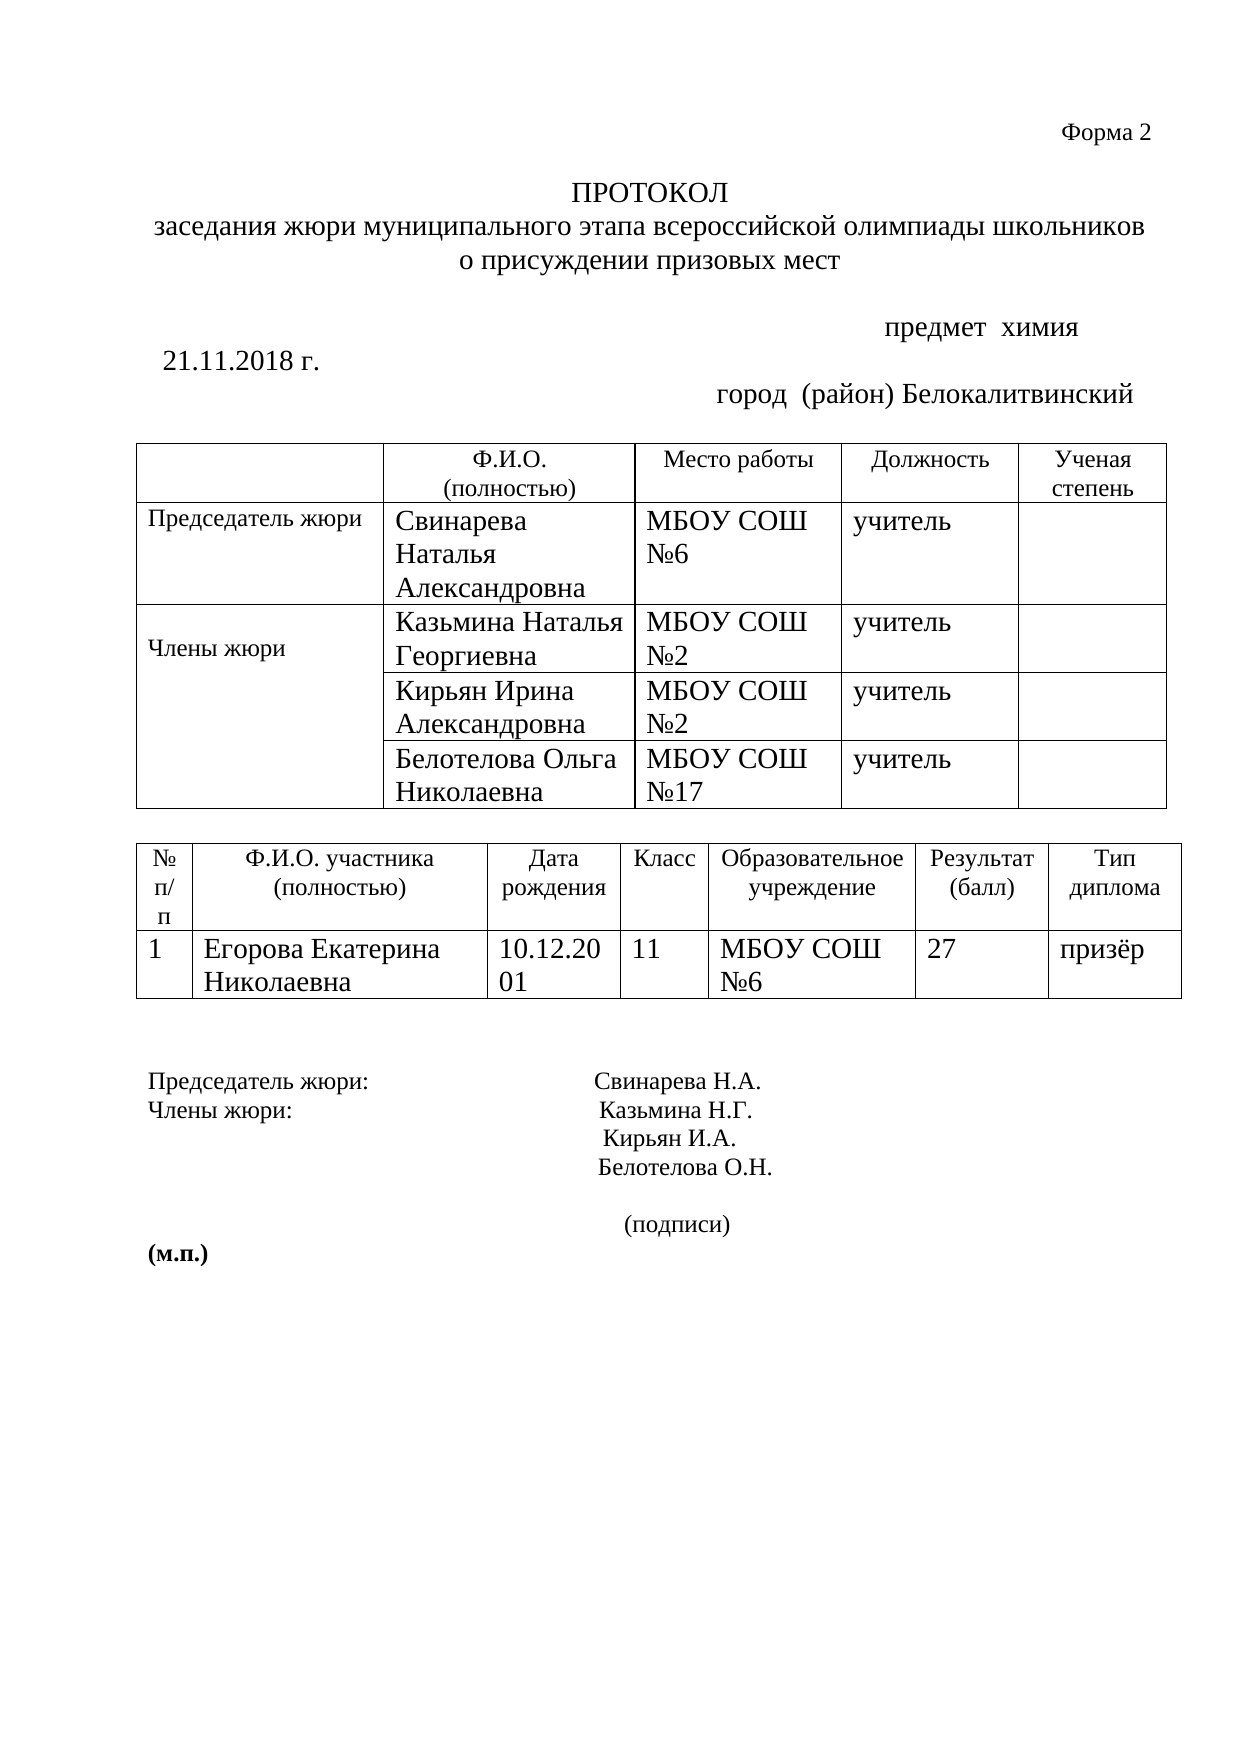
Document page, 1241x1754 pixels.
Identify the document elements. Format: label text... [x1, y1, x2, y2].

table_cell [1019, 673, 1166, 740]
text 21.11.2018 г. [148, 343, 1152, 376]
table_cell 10.12.2001 [488, 931, 620, 998]
table_header [137, 444, 383, 502]
table_cell призёр [1049, 931, 1181, 998]
text заседания жюри муниципального этапа всероссийской олимпиады школьников [148, 208, 1152, 242]
text (м.п.) [148, 1238, 1152, 1266]
table_cell 27 [916, 931, 1048, 998]
table_header Образовательное учреждение [709, 844, 915, 930]
table_cell Егорова Екатерина Николаевна [193, 931, 487, 998]
text Форма 2 [148, 117, 1152, 146]
table_cell учитель [842, 673, 1018, 740]
table_cell [1019, 503, 1166, 603]
table_cell МБОУ СОШ №2 [636, 673, 841, 740]
table_cell 11 [621, 931, 708, 998]
table_cell МБОУ СОШ №17 [636, 741, 841, 808]
table_cell МБОУ СОШ №2 [636, 605, 841, 672]
table_cell Казьмина Наталья Георгиевна [384, 605, 634, 672]
table_cell [1019, 741, 1166, 808]
text (подписи) [148, 1181, 1152, 1238]
text о присуждении призовых мест [148, 242, 1152, 276]
text Члены жюри: Казьмина Н.Г. [148, 1095, 1152, 1123]
table_header Ф.И.О. участника (полностью) [193, 844, 487, 930]
table_cell Члены жюри [137, 605, 383, 808]
text Кирьян И.А. [148, 1123, 1152, 1152]
table_cell [1019, 605, 1166, 672]
table_header Класс [621, 844, 708, 930]
table_header Тип диплома [1049, 844, 1181, 930]
table_header Ф.И.О. (полностью) [384, 444, 634, 502]
table_cell МБОУ СОШ №6 [636, 503, 841, 603]
text город (район) Белокалитвинский [148, 376, 1152, 410]
table_cell 1 [137, 931, 192, 998]
table_cell Председатель жюри [137, 503, 383, 603]
table_header Результат (балл) [916, 844, 1048, 930]
table_header Должность [842, 444, 1018, 502]
table_header № п/п [137, 844, 192, 930]
table_cell учитель [842, 503, 1018, 603]
text ПРОТОКОЛ [148, 175, 1152, 208]
table_header Место работы [636, 444, 841, 502]
table_cell Свинарева Наталья Александровна [384, 503, 634, 603]
table_cell учитель [842, 605, 1018, 672]
table_cell МБОУ СОШ №6 [709, 931, 915, 998]
table_header Ученая степень [1019, 444, 1166, 502]
table_header Дата рождения [488, 844, 620, 930]
text Белотелова О.Н. [148, 1152, 1152, 1181]
text предмет химия [148, 309, 1152, 343]
table_cell Белотелова Ольга Николаевна [384, 741, 634, 808]
table_cell учитель [842, 741, 1018, 808]
table_cell Кирьян Ирина Александровна [384, 673, 634, 740]
text Председатель жюри: Свинарева Н.А. [148, 1066, 1152, 1095]
